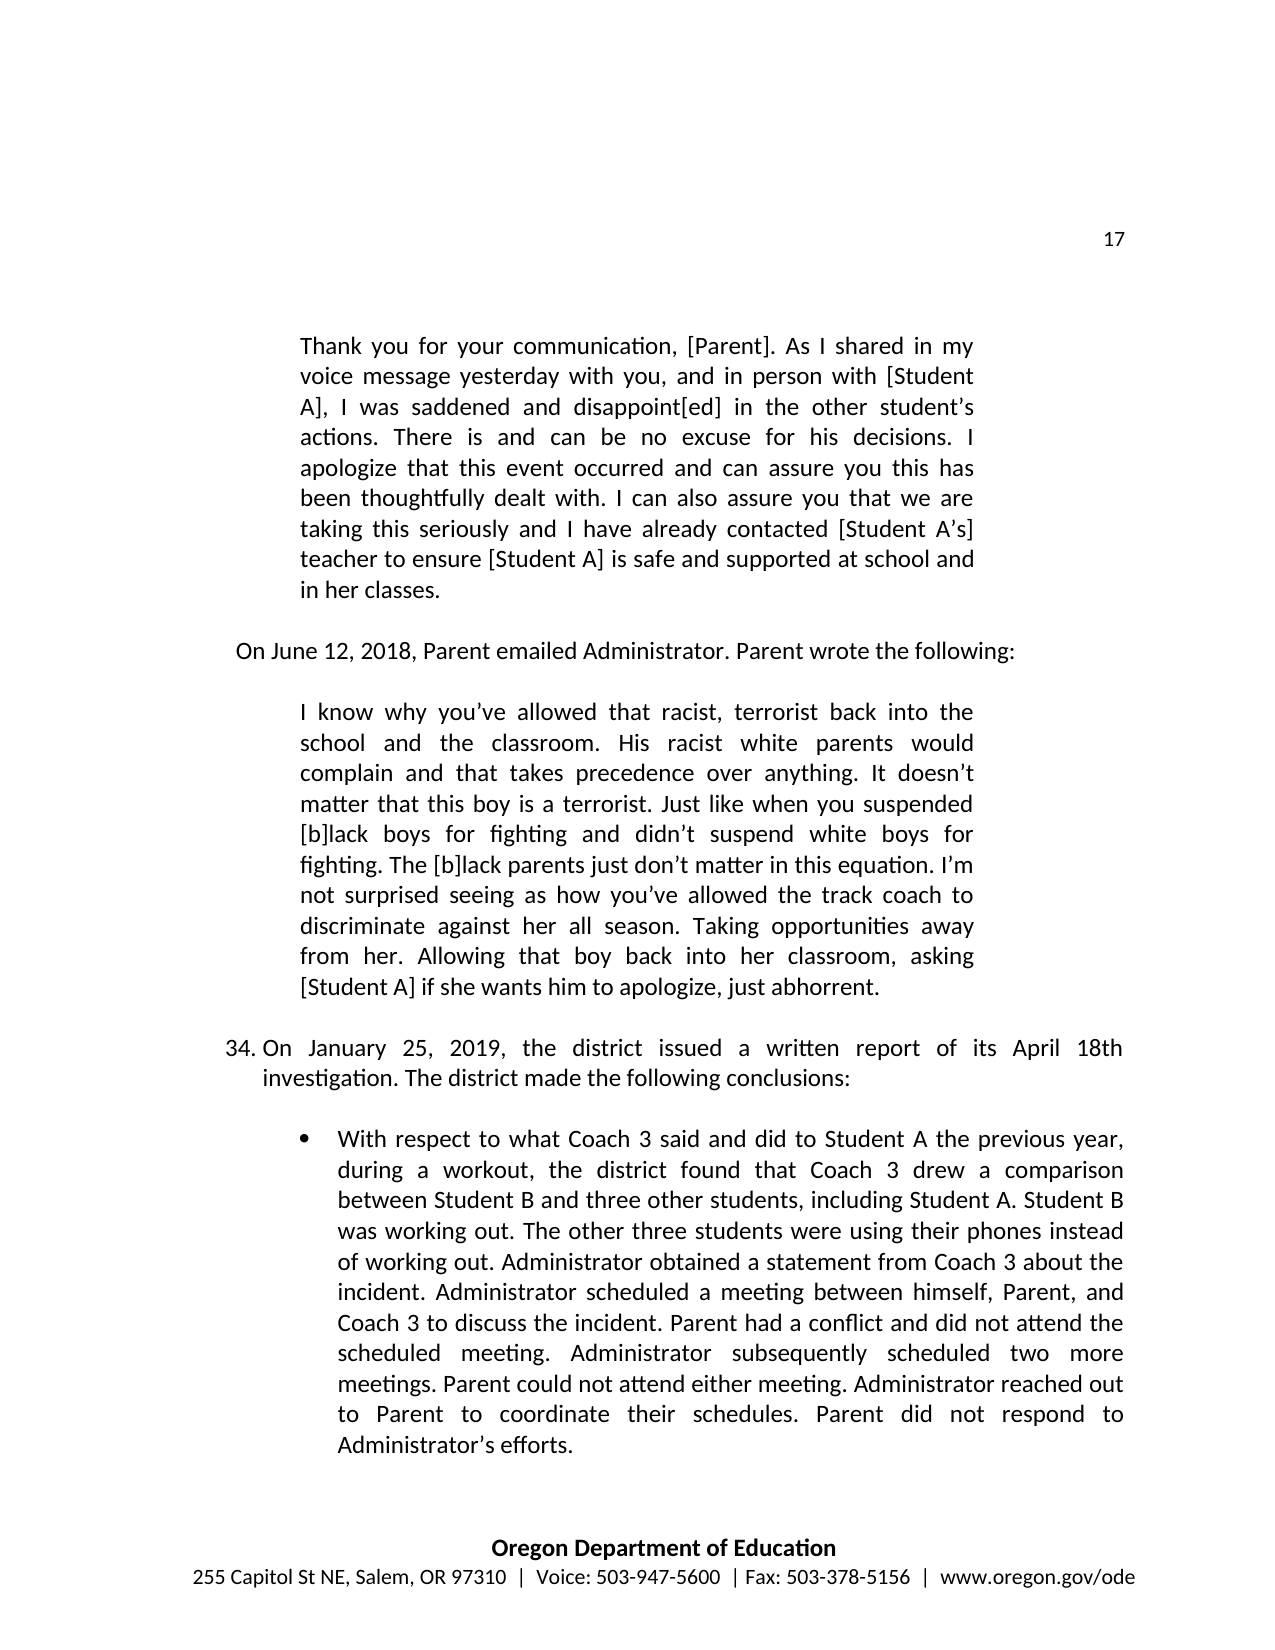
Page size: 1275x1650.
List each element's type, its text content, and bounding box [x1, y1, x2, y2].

list On June 12, 2018, Parent emailed Administrator. Parent wrote the following: [236, 635, 1125, 666]
list On January 25, 2019, the district issued a written report of its April 18th investigation. The district made the following conclusions: [225, 1032, 1125, 1093]
list Thank you for your communication, [Parent]. As I shared in my voice message yesterday with you, and in person with [Student A], I was saddened and disappoint[ed] in the other student’s actions. There is and can be no excuse for his decisions. I apologize that this event occurred and can assure you this has been thoughtfully dealt with. I can also assure you that we are taking this seriously and I have already contacted [Student A’s] teacher to ensure [Student A] is safe and supported at school and in her classes. [300, 330, 975, 605]
list With respect to what Coach 3 said and did to Student A the previous year, during a workout, the district found that Coach 3 drew a comparison between Student B and three other students, including Student A. Student B was working out. The other three students were using their phones instead of working out. Administrator obtained a statement from Coach 3 about the incident. Administrator scheduled a meeting between himself, Parent, and Coach 3 to discuss the incident. Parent had a conflict and did not attend the scheduled meeting. Administrator subsequently scheduled two more meetings. Parent could not attend either meeting. Administrator reached out to Parent to coordinate their schedules. Parent did not respond to Administrator’s efforts. [300, 1123, 1125, 1459]
list I know why you’ve allowed that racist, terrorist back into the school and the classroom. His racist white parents would complain and that takes precedence over anything. It doesn’t matter that this boy is a terrorist. Just like when you suspended [b]lack boys for fighting and didn’t suspend white boys for fighting. The [b]lack parents just don’t matter in this equation. I’m not surprised seeing as how you’ve allowed the track coach to discriminate against her all season. Taking opportunities away from her. Allowing that boy back into her classroom, asking [Student A] if she wants him to apologize, just abhorrent. [300, 696, 975, 1001]
